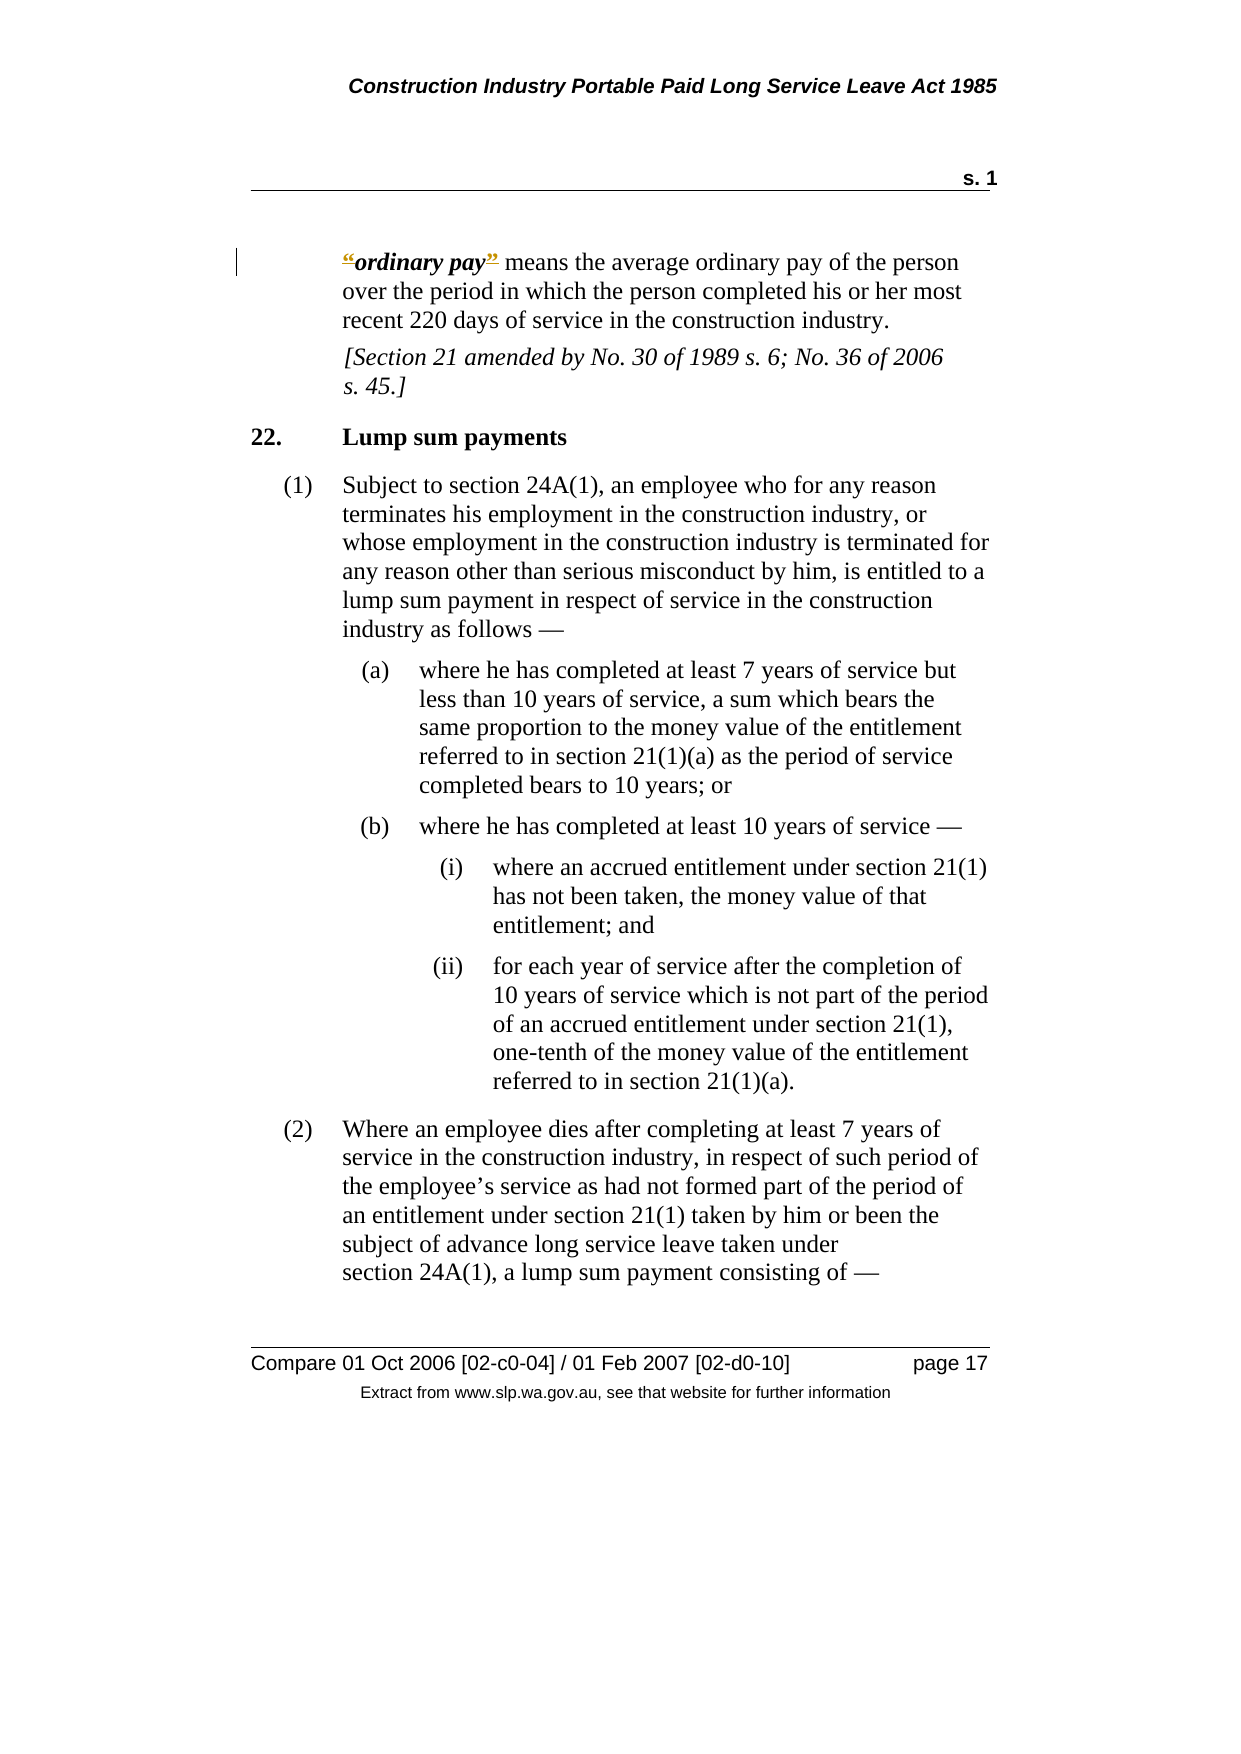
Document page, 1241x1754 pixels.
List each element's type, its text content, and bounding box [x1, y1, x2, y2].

text (2) Where an employee dies after completing at least 7 years of service in the construction industry, in respect of such period of the employee’s service as had not formed part of the period of an entitlement under section 21(1) taken by him or been the subject of advance long service leave taken under section 24A(1), a lump sum payment consisting of — [251, 1114, 990, 1286]
subtitle 22. Lump sum payments [251, 422, 990, 451]
text (ii) for each year of service after the completion of 10 years of service which is not part of the period of an accrued entitlement under section 21(1), one-tenth of the money value of the entitlement referred to in section 21(1)(a). [251, 951, 990, 1095]
text (a) where he has completed at least 7 years of service but less than 10 years of service, a sum which bears the same proportion to the money value of the entitlement referred to in section 21(1)(a) as the period of service completed bears to 10 years; or [251, 655, 990, 799]
text (b) where he has completed at least 10 years of service — [251, 811, 990, 840]
text (i) where an accrued entitlement under section 21(1) has not been taken, the money value of that entitlement; and [251, 852, 990, 939]
text [Section 21 amended by No. 30 of 1989 s. 6; No. 36 of 2006 s. 45.] [251, 342, 990, 399]
text ordinary pay means the average ordinary pay of the person over the period in which the person completed his or her most recent 220 days of service in the construction industry. [251, 247, 990, 334]
text (1) Subject to section 24A(1), an employee who for any reason terminates his employment in the construction industry, or whose employment in the construction industry is terminated for any reason other than serious misconduct by him, is entitled to a lump sum payment in respect of service in the construction industry as follows — [251, 470, 990, 642]
